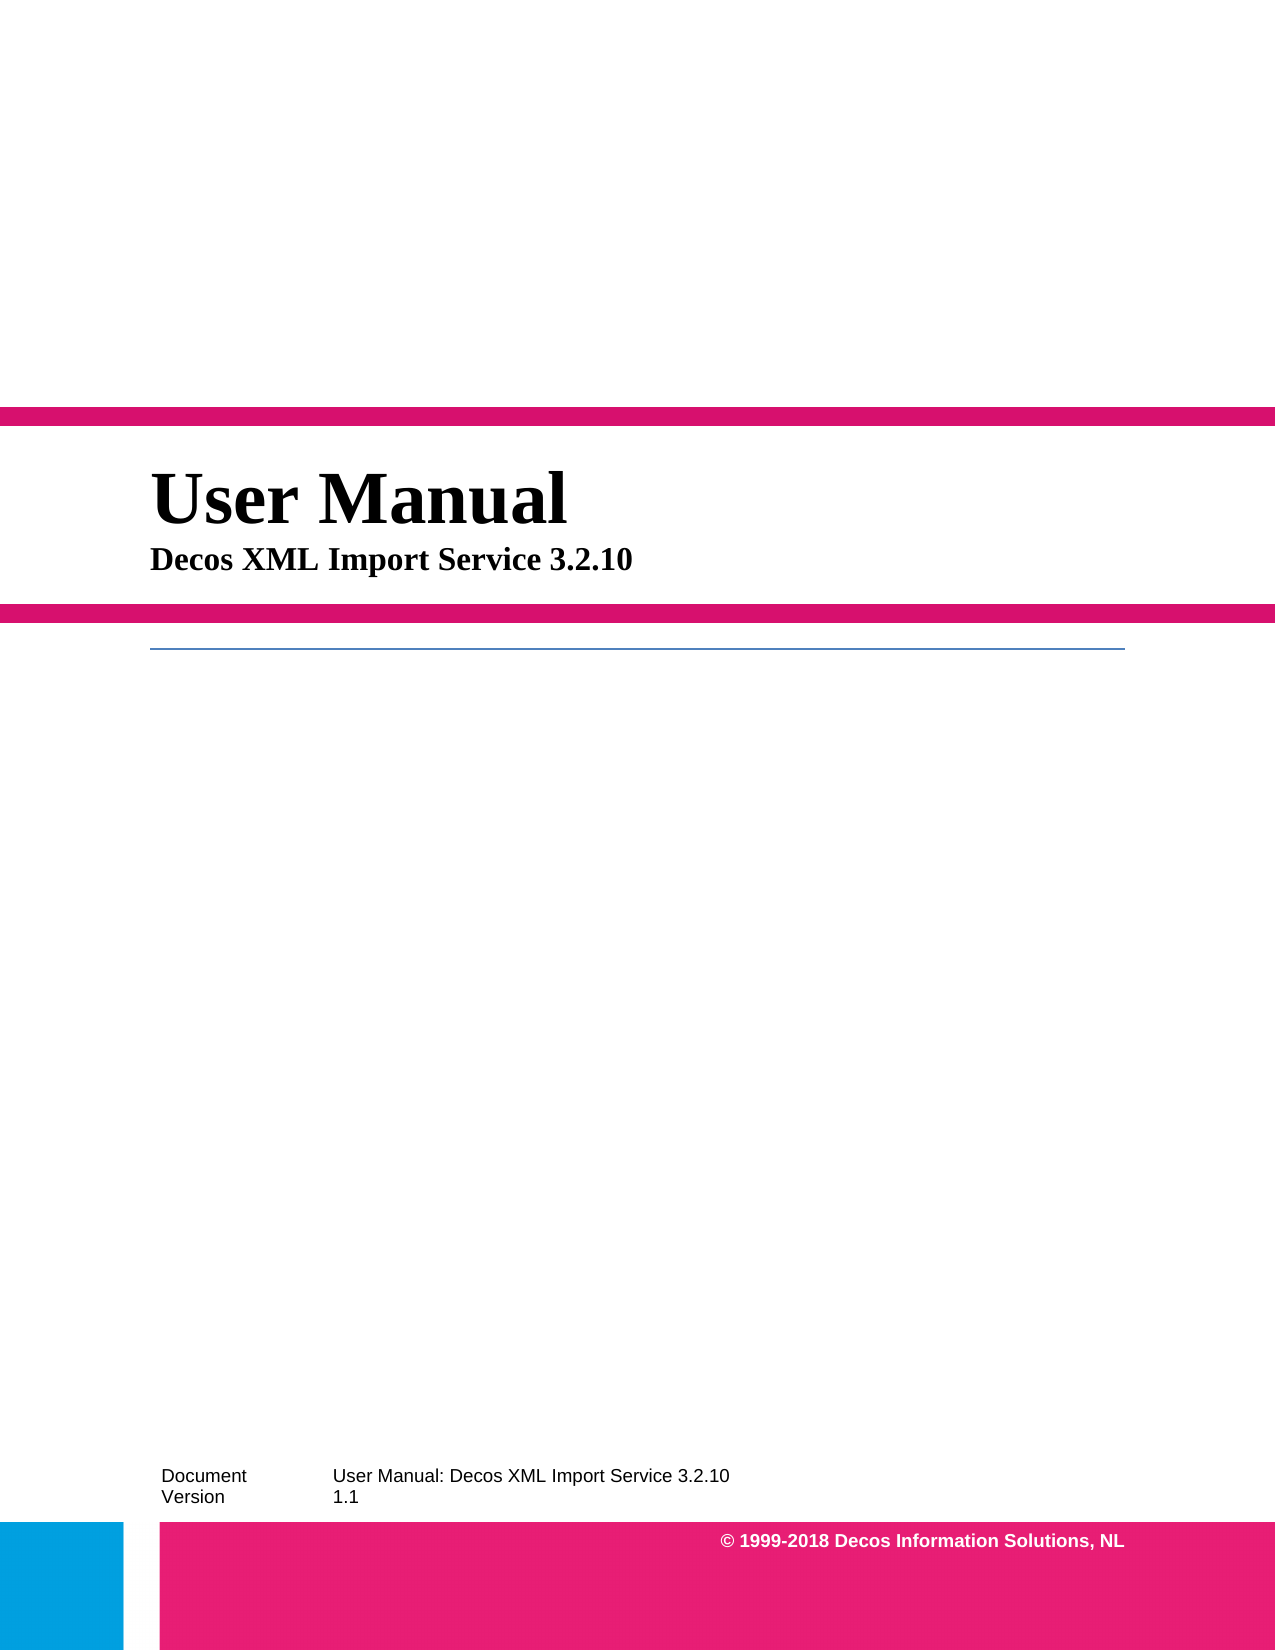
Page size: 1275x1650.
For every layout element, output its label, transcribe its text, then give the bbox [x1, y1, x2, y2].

text Decos XML Import Service 3.2.10 [150, 539, 1125, 578]
text User Manual [150, 453, 1125, 539]
picture [124, 1522, 1275, 1650]
